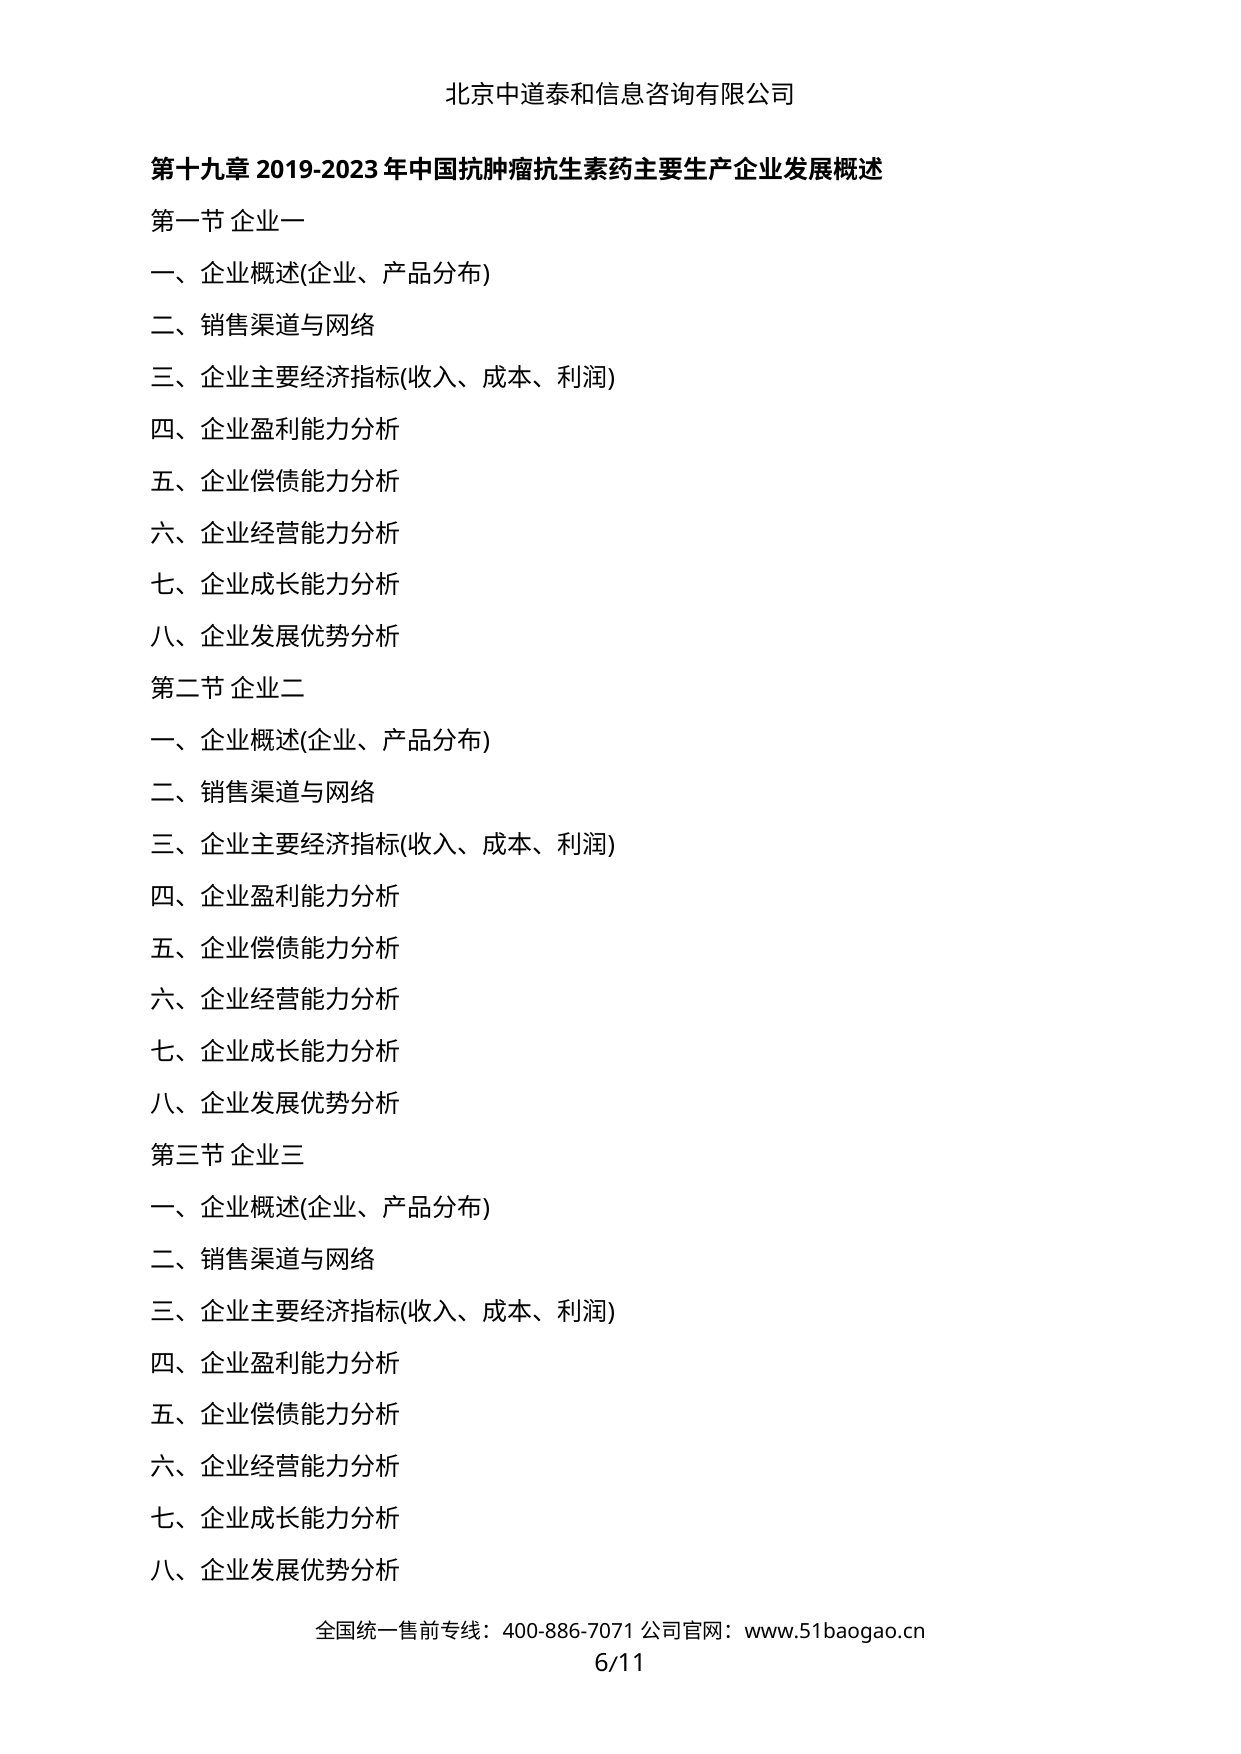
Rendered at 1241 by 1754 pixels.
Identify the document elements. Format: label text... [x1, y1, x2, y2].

text 五、企业偿债能力分析 [150, 1395, 1090, 1431]
text 八、企业发展优势分析 [150, 1084, 1090, 1120]
text 一、企业概述(企业、产品分布) [150, 254, 1090, 290]
text 八、企业发展优势分析 [150, 617, 1090, 653]
text 二、销售渠道与网络 [150, 1239, 1090, 1276]
text 四、企业盈利能力分析 [150, 409, 1090, 446]
text 二、销售渠道与网络 [150, 306, 1090, 342]
text 六、企业经营能力分析 [150, 980, 1090, 1016]
text 六、企业经营能力分析 [150, 1447, 1090, 1483]
text 一、企业概述(企业、产品分布) [150, 721, 1090, 757]
text 第一节 企业一 [150, 202, 1090, 238]
text 一、企业概述(企业、产品分布) [150, 1187, 1090, 1224]
text 三、企业主要经济指标(收入、成本、利润) [150, 1291, 1090, 1327]
text 七、企业成长能力分析 [150, 1499, 1090, 1535]
text 三、企业主要经济指标(收入、成本、利润) [150, 824, 1090, 861]
text 六、企业经营能力分析 [150, 513, 1090, 549]
text 四、企业盈利能力分析 [150, 876, 1090, 912]
text 五、企业偿债能力分析 [150, 928, 1090, 964]
text 第十九章 2019-2023年中国抗肿瘤抗生素药主要生产企业发展概述 [150, 150, 1090, 186]
text 七、企业成长能力分析 [150, 565, 1090, 601]
text 第三节 企业三 [150, 1136, 1090, 1172]
text 三、企业主要经济指标(收入、成本、利润) [150, 357, 1090, 394]
text 八、企业发展优势分析 [150, 1551, 1090, 1587]
text 五、企业偿债能力分析 [150, 461, 1090, 497]
text 四、企业盈利能力分析 [150, 1343, 1090, 1379]
text 二、销售渠道与网络 [150, 772, 1090, 809]
text 七、企业成长能力分析 [150, 1032, 1090, 1068]
text 第二节 企业二 [150, 669, 1090, 705]
